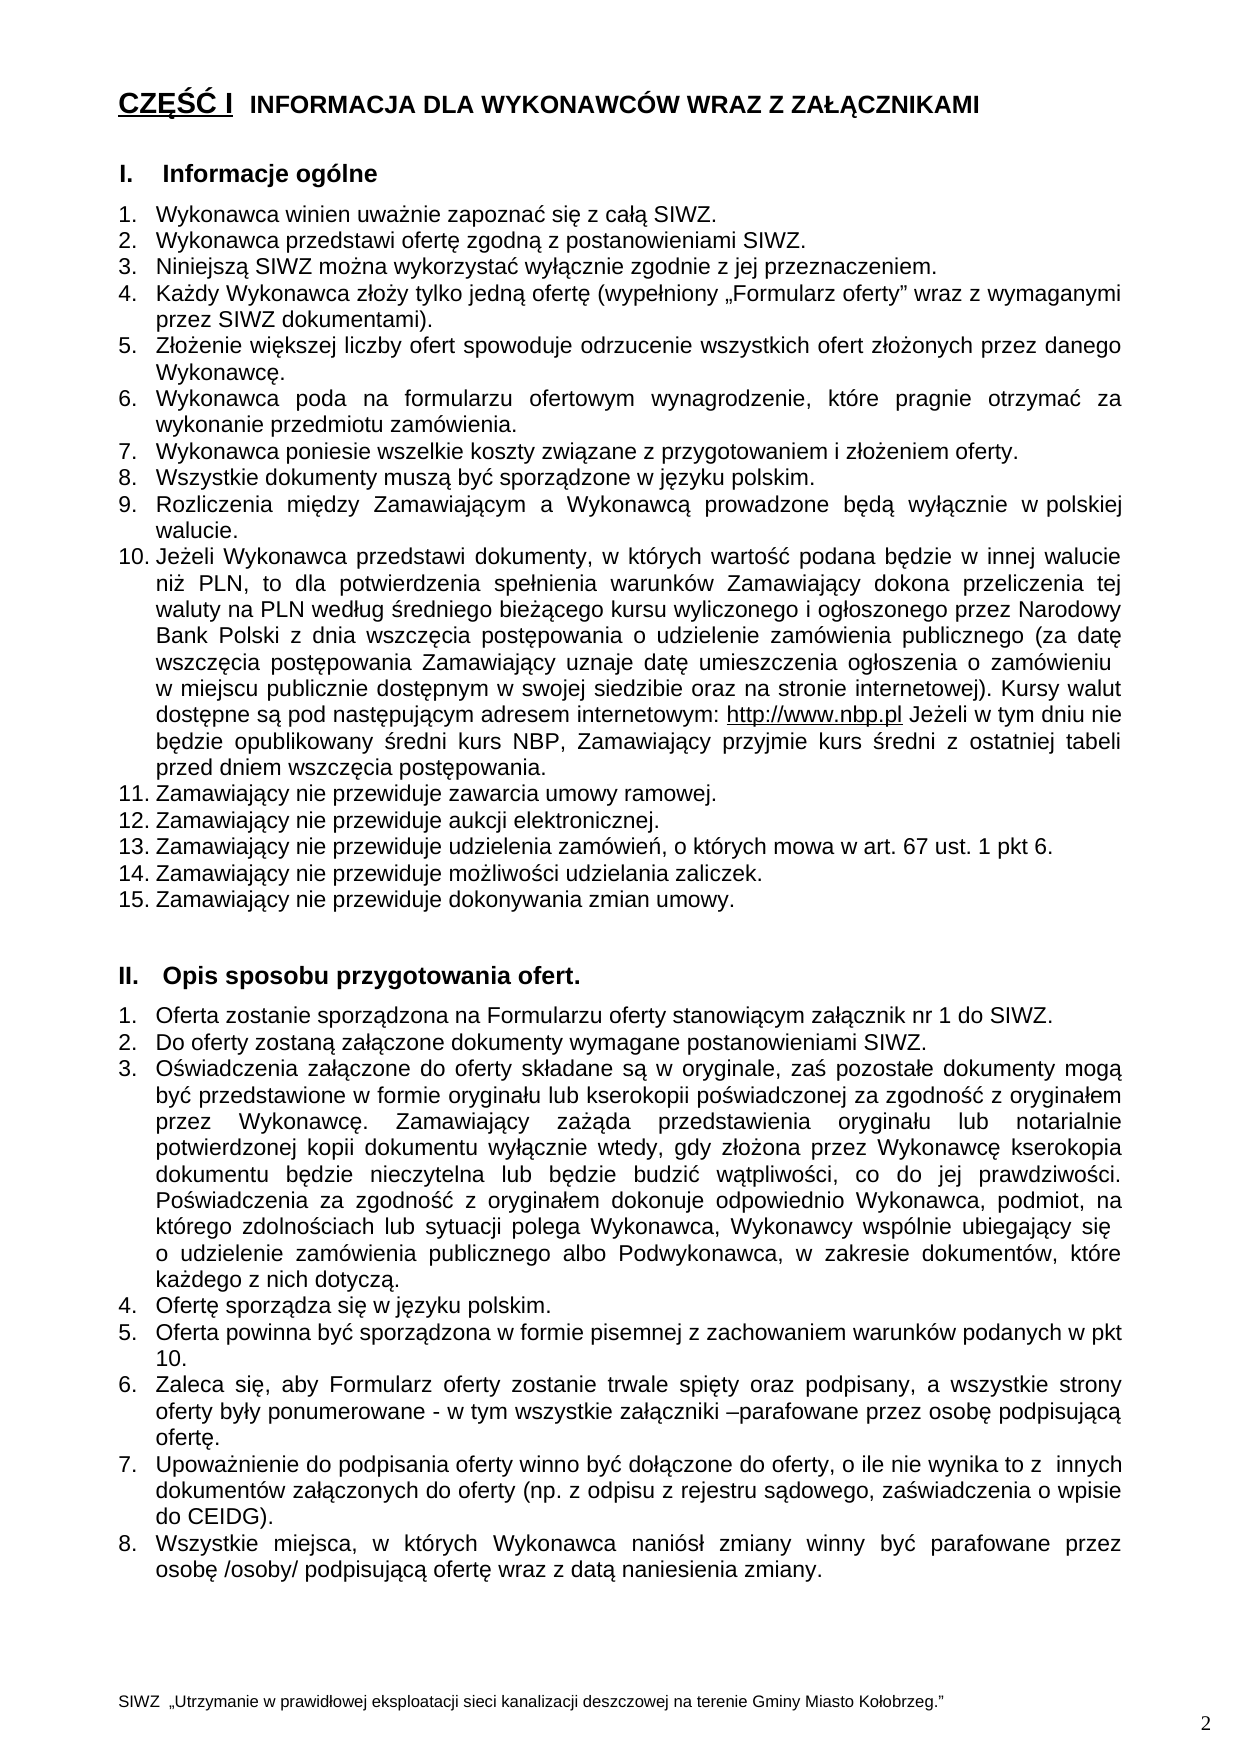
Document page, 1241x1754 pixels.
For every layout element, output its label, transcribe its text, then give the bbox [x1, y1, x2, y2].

list Zamawiający nie przewiduje dokonywania zmian umowy. [118, 886, 1122, 912]
list Zamawiający nie przewiduje możliwości udzielania zaliczek. [118, 859, 1122, 886]
list Wykonawca przedstawi ofertę zgodną z postanowieniami SIWZ. [118, 227, 1122, 253]
list Niniejszą SIWZ można wykorzystać wyłącznie zgodnie z jej przeznaczeniem. [118, 253, 1122, 280]
list Wszystkie dokumenty muszą być sporządzone w języku polskim. [118, 464, 1122, 491]
list Oferta powinna być sporządzona w formie pisemnej z zachowaniem warunków podanych w pkt 10. [118, 1319, 1122, 1371]
list Wykonawca poda na formularzu ofertowym wynagrodzenie, które pragnie otrzymać za wykonanie przedmiotu zamówienia. [118, 385, 1122, 438]
list Zamawiający nie przewiduje zawarcia umowy ramowej. [118, 780, 1122, 807]
list Wszystkie miejsca, w których Wykonawca naniósł zmiany winny być parafowane przez osobę /osoby/ podpisującą ofertę wraz z datą naniesienia zmiany. [118, 1529, 1122, 1582]
list Do oferty zostaną załączone dokumenty wymagane postanowieniami SIWZ. [118, 1029, 1122, 1055]
list Wykonawca poniesie wszelkie koszty związane z przygotowaniem i złożeniem oferty. [118, 438, 1122, 464]
list Zamawiający nie przewiduje udzielenia zamówień, o których mowa w art. 67 ust. 1 pkt 6. [118, 833, 1122, 859]
subtitle Informacje ogólne [133, 159, 1122, 188]
list Każdy Wykonawca złoży tylko jedną ofertę (wypełniony „Formularz oferty” wraz z wymaganymi przez SIWZ dokumentami). [118, 280, 1122, 332]
list Oferta zostanie sporządzona na Formularzu oferty stanowiącym załącznik nr 1 do SIWZ. [118, 1002, 1122, 1029]
list Złożenie większej liczby ofert spowoduje odrzucenie wszystkich ofert złożonych przez danego Wykonawcę. [118, 332, 1122, 385]
list Upoważnienie do podpisania oferty winno być dołączone do oferty, o ile nie wynika to z innych dokumentów załączonych do oferty (np. z odpisu z rejestru sądowego, zaświadczenia o wpisie do CEIDG). [118, 1451, 1122, 1529]
list Oświadczenia załączone do oferty składane są w oryginale, zaś pozostałe dokumenty mogą być przedstawione w formie oryginału lub kserokopii poświadczonej za zgodność z oryginałem przez Wykonawcę. Zamawiający zażąda przedstawienia oryginału lub notarialnie potwierdzonej kopii dokumentu wyłącznie wtedy, gdy złożona przez Wykonawcę kserokopia dokumentu będzie nieczytelna lub będzie budzić wątpliwości, co do jej prawdziwości. Poświadczenia za zgodność z oryginałem dokonuje odpowiednio Wykonawca, podmiot, na którego zdolnościach lub sytuacji polega Wykonawca, Wykonawcy wspólnie ubiegający się o udzielenie zamówienia publicznego albo Podwykonawca, w zakresie dokumentów, które każdego z nich dotyczą. [118, 1055, 1122, 1292]
list Zamawiający nie przewiduje aukcji elektronicznej. [118, 807, 1122, 833]
list Rozliczenia między Zamawiającym a Wykonawcą prowadzone będą wyłącznie w polskiej walucie. [118, 491, 1122, 543]
list Zaleca się, aby Formularz oferty zostanie trwale spięty oraz podpisany, a wszystkie strony oferty były ponumerowane - w tym wszystkie załączniki –parafowane przez osobę podpisującą ofertę. [118, 1371, 1122, 1451]
text CZĘŚĆ I INFORMACJA DLA WYKONAWCÓW WRAZ Z ZAŁĄCZNIKAMI [118, 86, 1122, 147]
list Ofertę sporządza się w języku polskim. [118, 1292, 1122, 1319]
subtitle Opis sposobu przygotowania ofert. [118, 961, 1122, 990]
list Jeżeli Wykonawca przedstawi dokumenty, w których wartość podana będzie w innej walucie niż PLN, to dla potwierdzenia spełnienia warunków Zamawiający dokona przeliczenia tej waluty na PLN według średniego bieżącego kursu wyliczonego i ogłoszonego przez Narodowy Bank Polski z dnia wszczęcia postępowania o udzielenie zamówienia publicznego (za datę wszczęcia postępowania Zamawiający uznaje datę umieszczenia ogłoszenia o zamówieniu w miejscu publicznie dostępnym w swojej siedzibie oraz na stronie internetowej). Kursy walut dostępne są pod następującym adresem internetowym: http://www.nbp.pl Jeżeli w tym dniu nie będzie opublikowany średni kurs NBP, Zamawiający przyjmie kurs średni z ostatniej tabeli przed dniem wszczęcia postępowania. [118, 543, 1122, 780]
list Wykonawca winien uważnie zapoznać się z całą SIWZ. [118, 201, 1122, 227]
